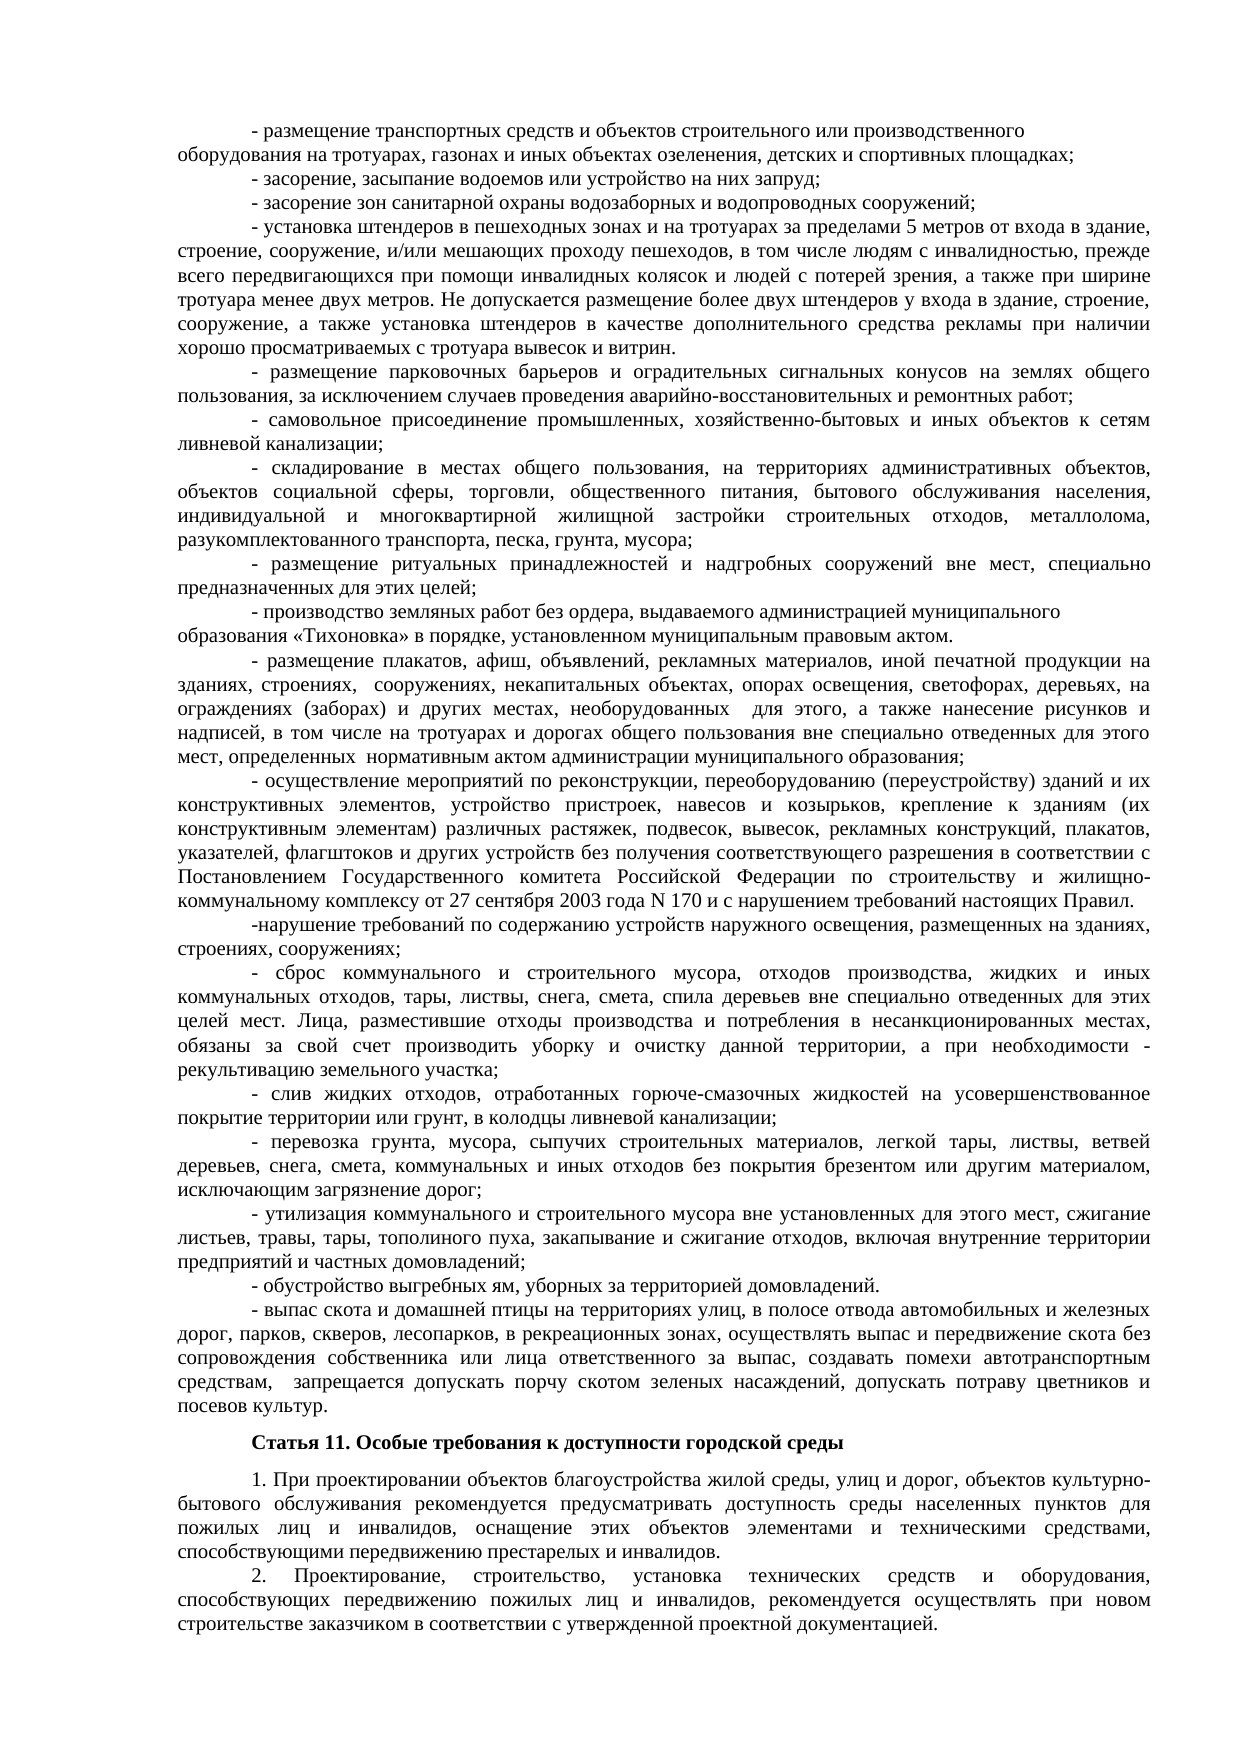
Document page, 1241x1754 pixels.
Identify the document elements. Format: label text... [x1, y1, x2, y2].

text - установка штендеров в пешеходных зонах и на тротуарах за пределами 5 метров от входа в здание, строение, сооружение, и/или мешающих проходу пешеходов, в том числе людям с инвалидностью, прежде всего передвигающихся при помощи инвалидных колясок и людей с потерей зрения, а также при ширине тротуара менее двух метров. Не допускается размещение более двух штендеров у входа в здание, строение, сооружение, а также установка штендеров в качестве дополнительного средства рекламы при наличии хорошо просматриваемых с тротуара вывесок и витрин. [177, 214, 1152, 359]
text - утилизация коммунального и строительного мусора вне установленных для этого мест, сжигание листьев, травы, тары, тополиного пуха, закапывание и сжигание отходов, включая внутренние территории предприятий и частных домовладений; [177, 1201, 1152, 1273]
text - размещение парковочных барьеров и оградительных сигнальных конусов на землях общего пользования, за исключением случаев проведения аварийно-восстановительных и ремонтных работ; [177, 359, 1152, 407]
text - размещение транспортных средств и объектов строительного или производственного оборудования на тротуарах, газонах и иных объектах озеленения, детских и спортивных площадках; [177, 118, 1152, 166]
text - засорение зон санитарной охраны водозаборных и водопроводных сооружений; [177, 190, 1152, 214]
text - самовольное присоединение промышленных, хозяйственно-бытовых и иных объектов к сетям ливневой канализации; [177, 407, 1152, 455]
text - осуществление мероприятий по реконструкции, переоборудованию (переустройству) зданий и их конструктивных элементов, устройство пристроек, навесов и козырьков, крепление к зданиям (их конструктивным элементам) различных растяжек, подвесок, вывесок, рекламных конструкций, плакатов, указателей, флагштоков и других устройств без получения соответствующего разрешения в соответствии с Постановлением Государственного комитета Российской Федерации по строительству и жилищно-коммунальному комплексу от 27 сентября 2003 года N 170 и с нарушением требований настоящих Правил. [177, 768, 1152, 912]
text 1. При проектировании объектов благоустройства жилой среды, улиц и дорог, объектов культурно-бытового обслуживания рекомендуется предусматривать доступность среды населенных пунктов для пожилых лиц и инвалидов, оснащение этих объектов элементами и техническими средствами, способствующими передвижению престарелых и инвалидов. [177, 1467, 1152, 1563]
text - производство земляных работ без ордера, выдаваемого администрацией муниципального образования «Тихоновка» в порядке, установленном муниципальным правовым актом. [177, 599, 1152, 647]
text - складирование в местах общего пользования, на территориях административных объектов, объектов социальной сферы, торговли, общественного питания, бытового обслуживания населения, индивидуальной и многоквартирной жилищной застройки строительных отходов, металлолома, разукомплектованного транспорта, песка, грунта, мусора; [177, 455, 1152, 551]
text - размещение ритуальных принадлежностей и надгробных сооружений вне мест, специально предназначенных для этих целей; [177, 551, 1152, 599]
text - перевозка грунта, мусора, сыпучих строительных материалов, легкой тары, листвы, ветвей деревьев, снега, смета, коммунальных и иных отходов без покрытия брезентом или другим материалом, исключающим загрязнение дорог; [177, 1129, 1152, 1201]
text 2. Проектирование, строительство, установка технических средств и оборудования, способствующих передвижению пожилых лиц и инвалидов, рекомендуется осуществлять при новом строительстве заказчиком в соответствии с утвержденной проектной документацией. [177, 1563, 1152, 1635]
text - сброс коммунального и строительного мусора, отходов производства, жидких и иных коммунальных отходов, тары, листвы, снега, смета, спила деревьев вне специально отведенных для этих целей мест. Лица, разместившие отходы производства и потребления в несанкционированных местах, обязаны за свой счет производить уборку и очистку данной территории, а при необходимости - рекультивацию земельного участка; [177, 960, 1152, 1081]
text Статья 11. Особые требования к доступности городской среды [177, 1430, 1152, 1454]
text - выпас скота и домашней птицы на территориях улиц, в полосе отвода автомобильных и железных дорог, парков, скверов, лесопарков, в рекреационных зонах, осуществлять выпас и передвижение скота без сопровождения собственника или лица ответственного за выпас, создавать помехи автотранспортным средствам, запрещается допускать порчу скотом зеленых насаждений, допускать потраву цветников и посевов культур. [177, 1297, 1152, 1417]
text - засорение, засыпание водоемов или устройство на них запруд; [177, 166, 1152, 190]
text - слив жидких отходов, отработанных горюче-смазочных жидкостей на усовершенствованное покрытие территории или грунт, в колодцы ливневой канализации; [177, 1081, 1152, 1129]
text -нарушение требований по содержанию устройств наружного освещения, размещенных на зданиях, строениях, сооружениях; [177, 912, 1152, 960]
text - размещение плакатов, афиш, объявлений, рекламных материалов, иной печатной продукции на зданиях, строениях, сооружениях, некапитальных объектах, опорах освещения, светофорах, деревьях, на ограждениях (заборах) и других местах, необорудованных для этого, а также нанесение рисунков и надписей, в том числе на тротуарах и дорогах общего пользования вне специально отведенных для этого мест, определенных нормативным актом администрации муниципального образования; [177, 647, 1152, 768]
text - обустройство выгребных ям, уборных за территорией домовладений. [177, 1273, 1152, 1297]
